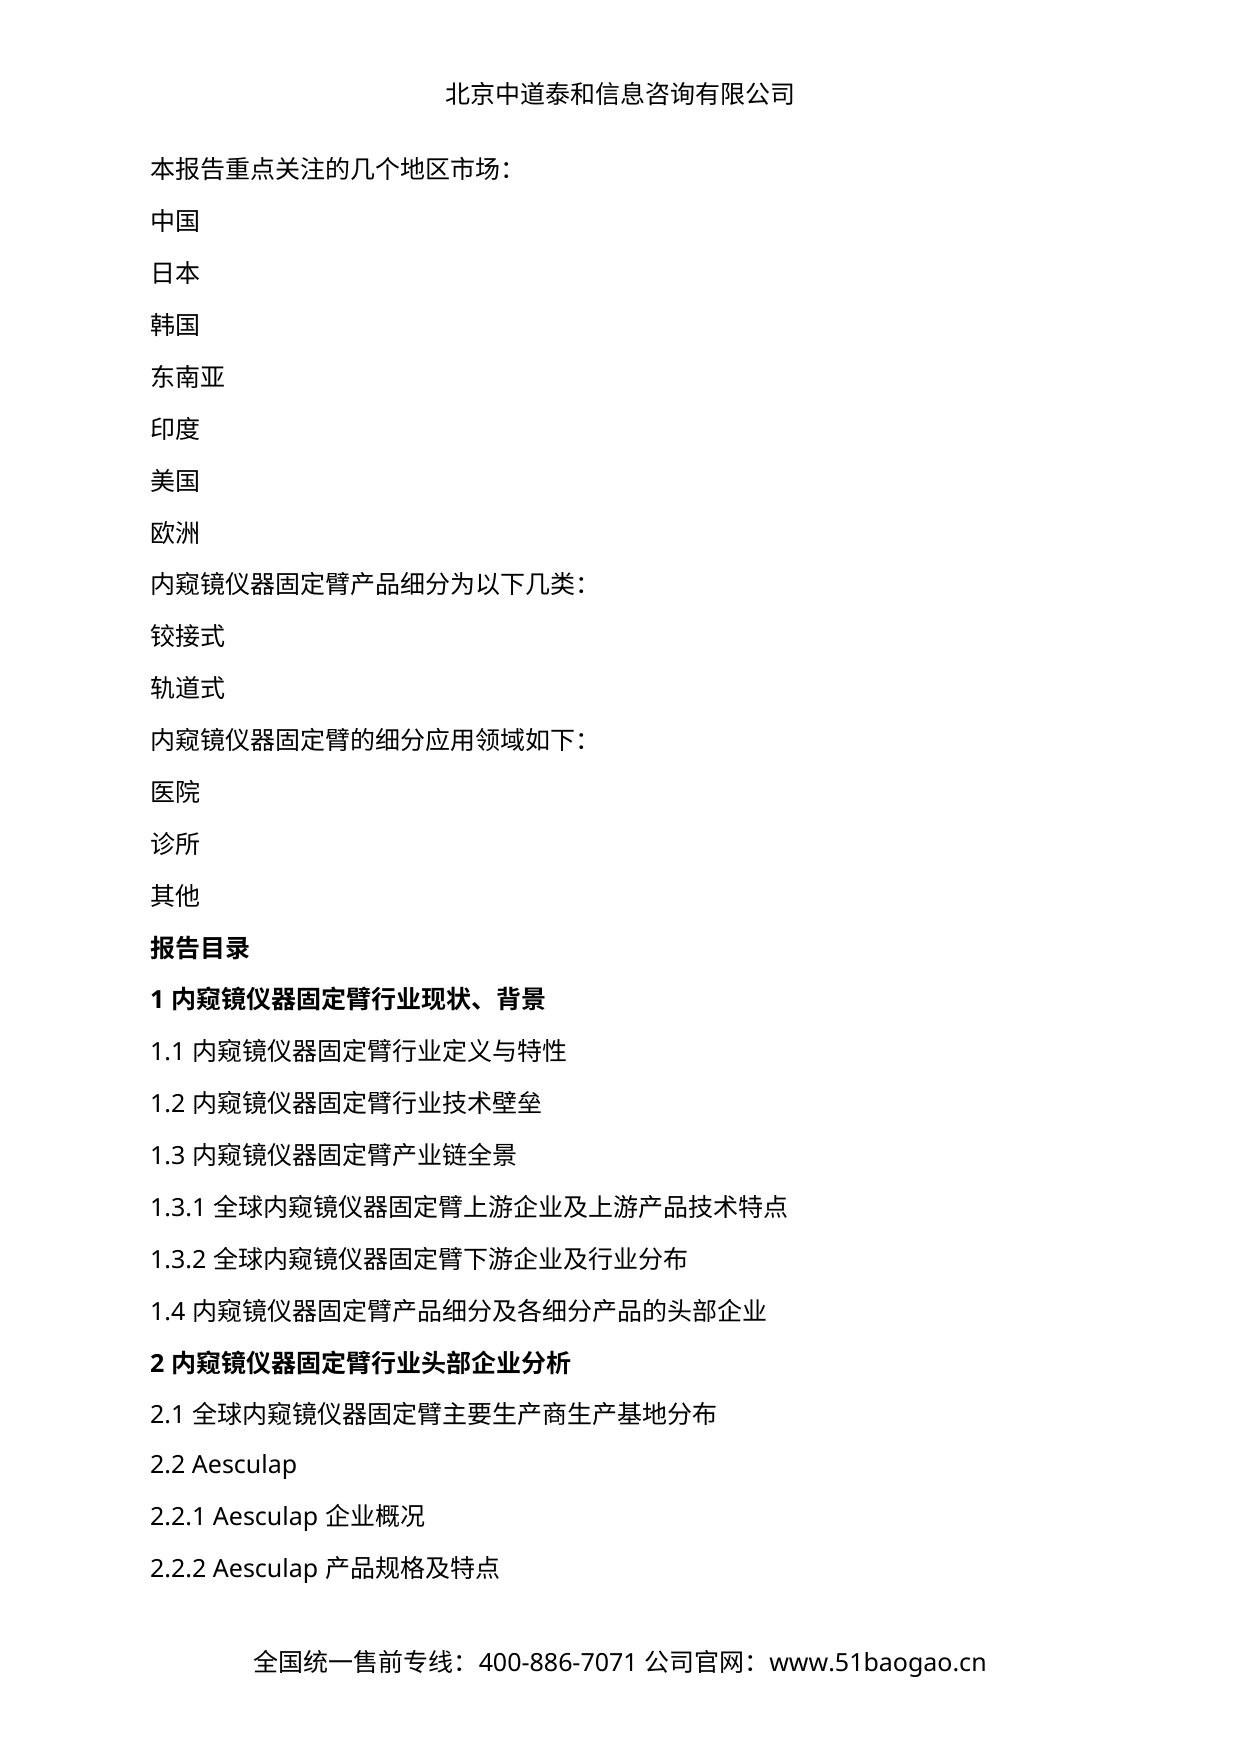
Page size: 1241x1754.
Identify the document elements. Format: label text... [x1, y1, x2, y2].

text 韩国 [150, 306, 1090, 342]
text 轨道式 [150, 669, 1090, 705]
text 1.4 内窥镜仪器固定臂产品细分及各细分产品的头部企业 [150, 1291, 1090, 1327]
text 内窥镜仪器固定臂产品细分为以下几类： [150, 565, 1090, 601]
text 1.2 内窥镜仪器固定臂行业技术壁垒 [150, 1084, 1090, 1120]
text 欧洲 [150, 513, 1090, 549]
text 1.1 内窥镜仪器固定臂行业定义与特性 [150, 1032, 1090, 1068]
text 其他 [150, 876, 1090, 912]
text 医院 [150, 772, 1090, 809]
text 2.2 Aesculap [150, 1447, 1090, 1481]
text 1.3.1 全球内窥镜仪器固定臂上游企业及上游产品技术特点 [150, 1187, 1090, 1224]
text 铰接式 [150, 617, 1090, 653]
text 中国 [150, 202, 1090, 238]
text 2.1 全球内窥镜仪器固定臂主要生产商生产基地分布 [150, 1395, 1090, 1431]
text 1 内窥镜仪器固定臂行业现状、背景 [150, 980, 1090, 1016]
text 2.2.2 Aesculap 产品规格及特点 [150, 1548, 1090, 1585]
text 报告目录 [150, 928, 1090, 964]
text 本报告重点关注的几个地区市场： [150, 150, 1090, 186]
text 1.3.2 全球内窥镜仪器固定臂下游企业及行业分布 [150, 1239, 1090, 1276]
text 日本 [150, 254, 1090, 290]
text 诊所 [150, 824, 1090, 861]
text 1.3 内窥镜仪器固定臂产业链全景 [150, 1136, 1090, 1172]
text 美国 [150, 461, 1090, 497]
text 东南亚 [150, 357, 1090, 394]
text 2 内窥镜仪器固定臂行业头部企业分析 [150, 1343, 1090, 1379]
text 内窥镜仪器固定臂的细分应用领域如下： [150, 721, 1090, 757]
text 印度 [150, 409, 1090, 446]
text 2.2.1 Aesculap 企业概况 [150, 1497, 1090, 1533]
